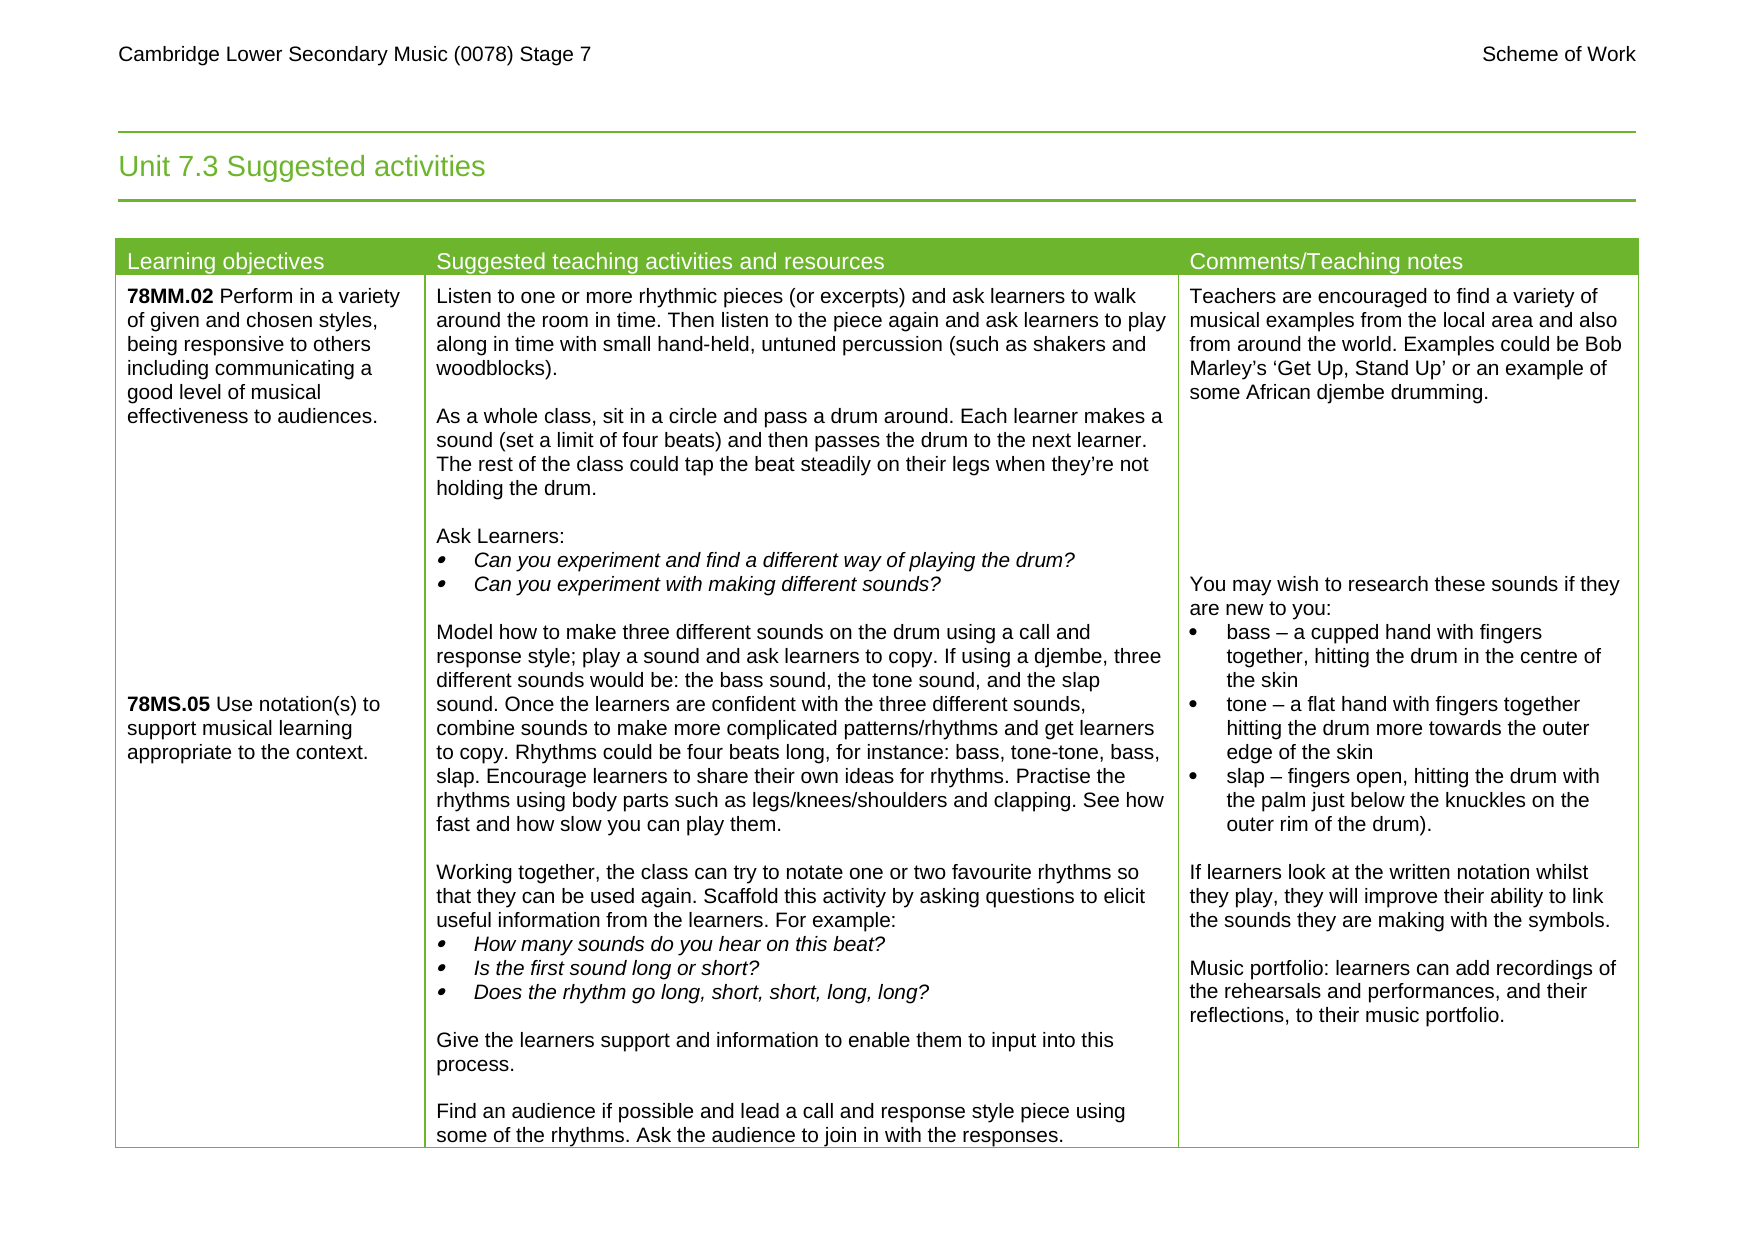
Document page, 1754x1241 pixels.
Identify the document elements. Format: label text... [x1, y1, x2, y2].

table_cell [426, 275, 1178, 1147]
table_header Comments/Teaching notes [1179, 239, 1638, 274]
subtitle Unit 7.3 Suggested activities [118, 133, 1636, 199]
table_header Suggested teaching activities and resources [426, 239, 1178, 274]
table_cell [1179, 275, 1638, 1147]
table_header Learning objectives [116, 239, 424, 274]
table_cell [116, 275, 424, 1147]
